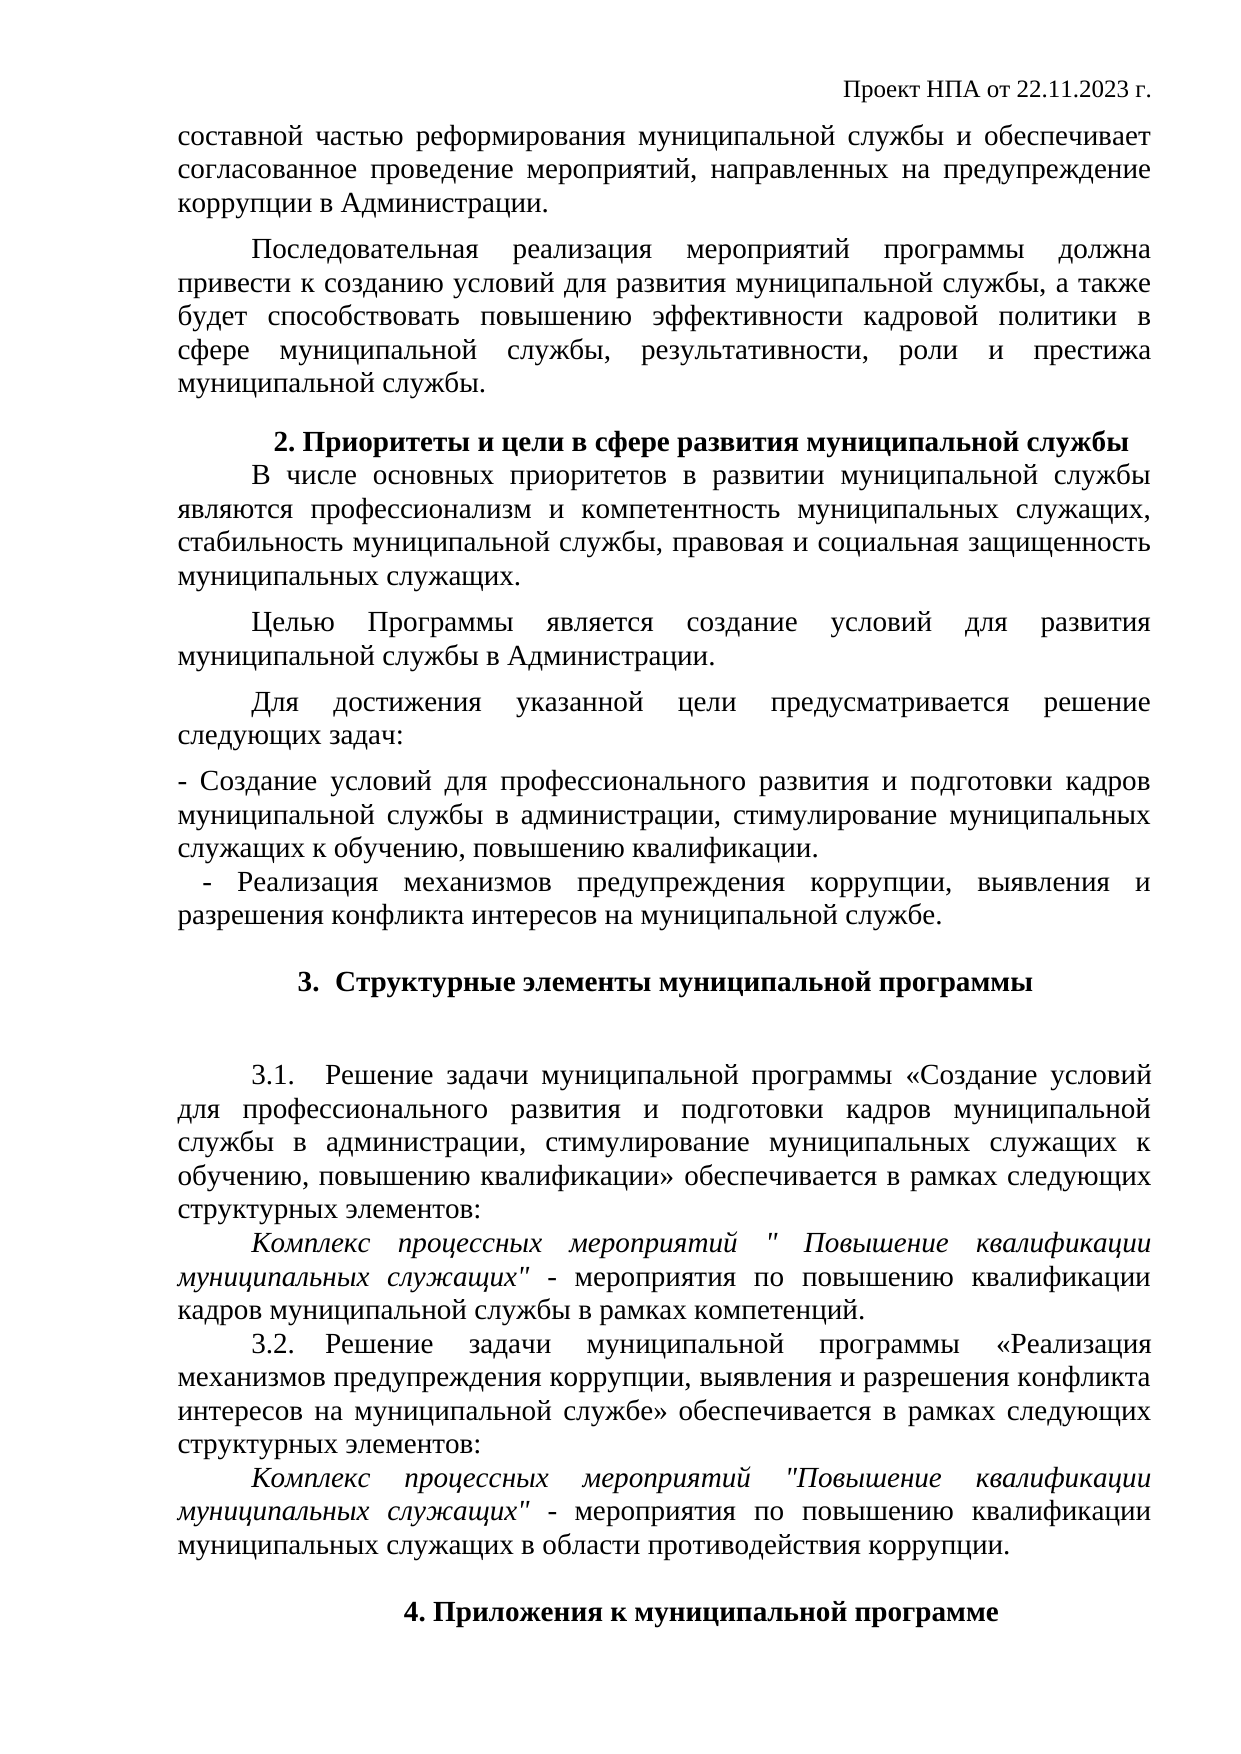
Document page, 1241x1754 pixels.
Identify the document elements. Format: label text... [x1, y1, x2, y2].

list Решение задачи муниципальной программы «Реализация механизмов предупреждения коррупции, выявления и разрешения конфликта интересов на муниципальной службе» обеспечивается в рамках следующих структурных элементов: [177, 1326, 1152, 1460]
text 2. Приоритеты и цели в сфере развития муниципальной службы [177, 424, 1152, 457]
list Структурные элементы муниципальной программы [297, 964, 1152, 998]
list Решение задачи муниципальной программы «Создание условий для профессионального развития и подготовки кадров муниципальной службы в администрации, стимулирование муниципальных служащих к обучению, повышению квалификации» обеспечивается в рамках следующих структурных элементов: [177, 1057, 1152, 1225]
text Комплекс процессных мероприятий "Повышение квалификации муниципальных служащих" - мероприятия по повышению квалификации муниципальных служащих в области противодействия коррупции. [177, 1460, 1152, 1561]
text Целью Программы является создание условий для развития муниципальной службы в Администрации. [177, 604, 1152, 671]
text Комплекс процессных мероприятий " Повышение квалификации муниципальных служащих" - мероприятия по повышению квалификации кадров муниципальной службы в рамках компетенций. [177, 1225, 1152, 1326]
text Последовательная реализация мероприятий программы должна привести к созданию условий для развития муниципальной службы, а также будет способствовать повышению эффективности кадровой политики в сфере муниципальной службы, результативности, роли и престижа муниципальной службы. [177, 231, 1152, 399]
text В числе основных приоритетов в развитии муниципальной службы являются профессионализм и компетентность муниципальных служащих, стабильность муниципальной службы, правовая и социальная защищенность муниципальных служащих. [177, 457, 1152, 592]
text - Создание условий для профессионального развития и подготовки кадров муниципальной службы в администрации, стимулирование муниципальных служащих к обучению, повышению квалификации. [177, 763, 1152, 864]
text Для достижения указанной цели предусматривается решение следующих задач: [177, 684, 1152, 751]
text - Реализация механизмов предупреждения коррупции, выявления и разрешения конфликта интересов на муниципальной службе. [177, 864, 1152, 931]
text 4. Приложения к муниципальной программе [177, 1594, 1152, 1628]
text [177, 118, 1152, 219]
